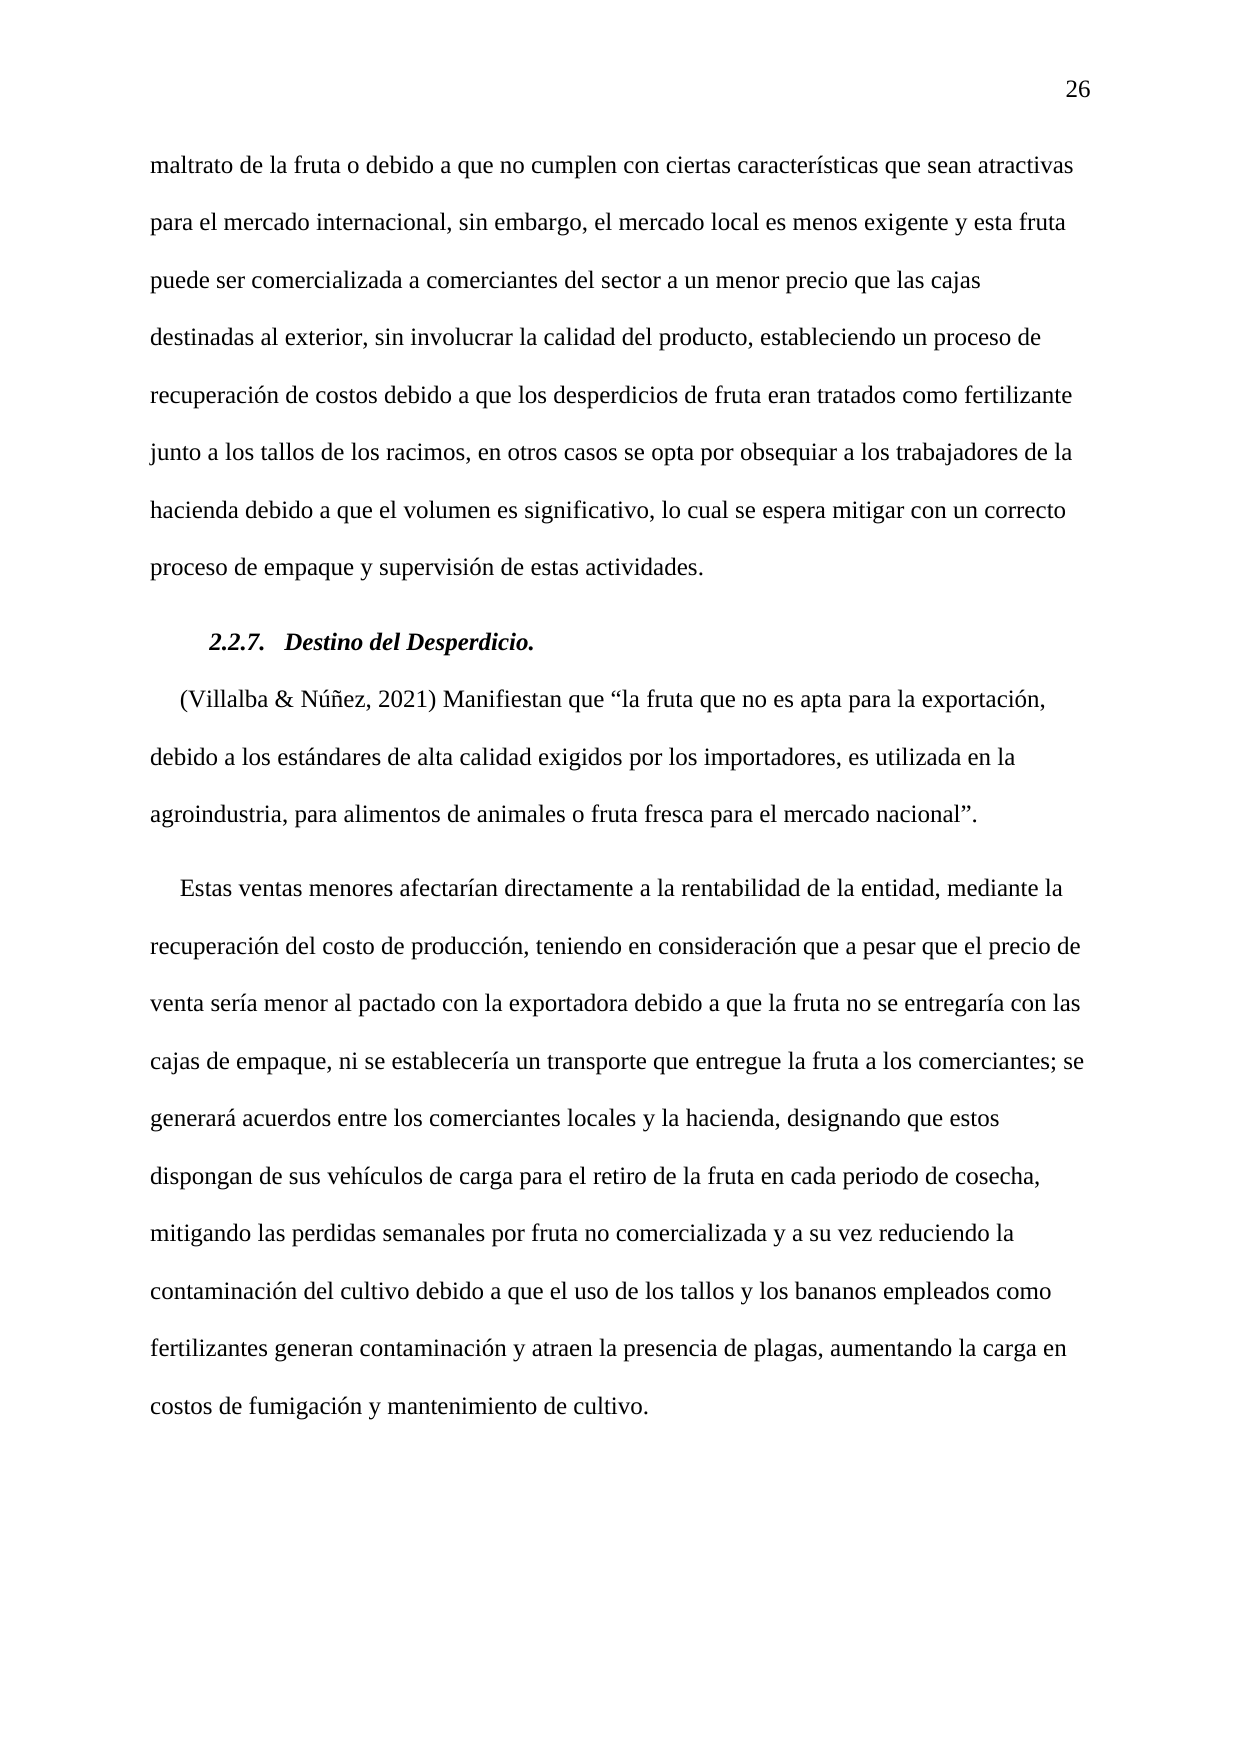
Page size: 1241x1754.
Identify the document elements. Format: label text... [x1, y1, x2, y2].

text Estas ventas menores afectarían directamente a la rentabilidad de la entidad, mediante la recuperación del costo de producción, teniendo en consideración que a pesar que el precio de venta sería menor al pactado con la exportadora debido a que la fruta no se entregaría con las cajas de empaque, ni se establecería un transporte que entregue la fruta a los comerciantes; se generará acuerdos entre los comerciantes locales y la hacienda, designando que estos dispongan de sus vehículos de carga para el retiro de la fruta en cada periodo de cosecha, mitigando las perdidas semanales por fruta no comercializada y a su vez reduciendo la contaminación del cultivo debido a que el uso de los tallos y los bananos empleados como fertilizantes generan contaminación y atraen la presencia de plagas, aumentando la carga en costos de fumigación y mantenimiento de cultivo. [150, 873, 1090, 1419]
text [150, 150, 1090, 581]
text Manifiestan que “la fruta que no es apta para la exportación, debido a los estándares de alta calidad exigidos por los importadores, es utilizada en la agroindustria, para alimentos de animales o fruta fresca para el mercado nacional”. [150, 684, 1090, 828]
subtitle Destino del Desperdicio. [209, 627, 1090, 655]
